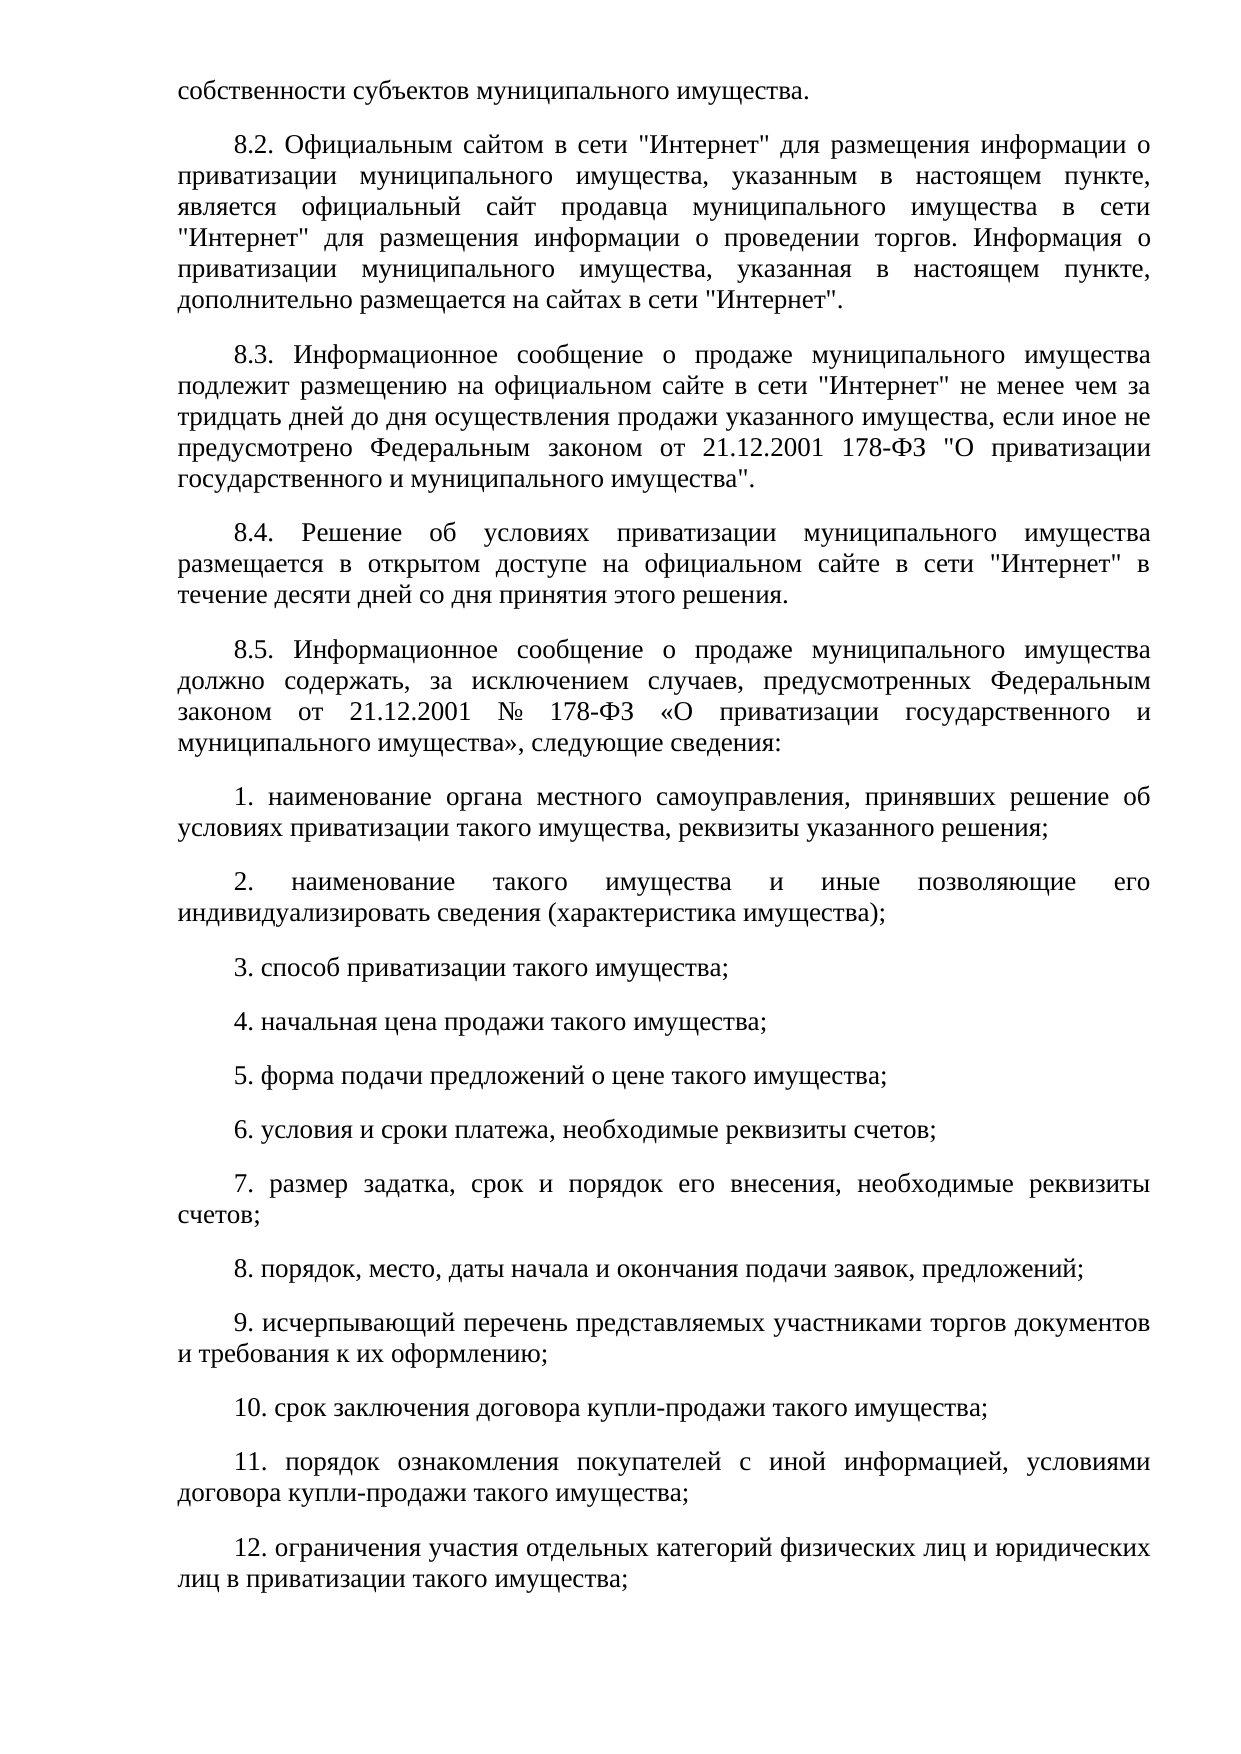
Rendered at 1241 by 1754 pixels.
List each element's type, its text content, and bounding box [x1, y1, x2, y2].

text 8.2. Официальным сайтом в сети "Интернет" для размещения информации о приватизации муниципального имущества, указанным в настоящем пункте, является официальный сайт продавца муниципального имущества в сети "Интернет" для размещения информации о проведении торгов. Информация о приватизации муниципального имущества, указанная в настоящем пункте, дополнительно размещается на сайтах в сети "Интернет". [177, 128, 1152, 315]
text 12. ограничения участия отдельных категорий физических лиц и юридических лиц в приватизации такого имущества; [177, 1531, 1152, 1593]
text 7. размер задатка, срок и порядок его внесения, необходимые реквизиты счетов; [177, 1167, 1152, 1229]
text 8.4. Решение об условиях приватизации муниципального имущества размещается в открытом доступе на официальном сайте в сети "Интернет" в течение десяти дней со дня принятия этого решения. [177, 516, 1152, 610]
text 8.3. Информационное сообщение о продаже муниципального имущества подлежит размещению на официальном сайте в сети "Интернет" не менее чем за тридцать дней до дня осуществления продажи указанного имущества, если иное не предусмотрено Федеральным законом от 21.12.2001 178-ФЗ "О приватизации государственного и муниципального имущества". [177, 338, 1152, 493]
text 6. условия и сроки платежа, необходимые реквизиты счетов; [177, 1113, 1152, 1144]
text 4. начальная цена продажи такого имущества; [177, 1005, 1152, 1036]
text 11. порядок ознакомления покупателей с иной информацией, условиями договора купли-продажи такого имущества; [177, 1445, 1152, 1508]
text 1. наименование органа местного самоуправления, принявших решение об условиях приватизации такого имущества, реквизиты указанного решения; [177, 780, 1152, 842]
text 2. наименование такого имущества и иные позволяющие его индивидуализировать сведения (характеристика имущества); [177, 865, 1152, 928]
text 10. срок заключения договора купли-продажи такого имущества; [177, 1391, 1152, 1422]
text 5. форма подачи предложений о цене такого имущества; [177, 1059, 1152, 1090]
text 8. порядок, место, даты начала и окончания подачи заявок, предложений; [177, 1252, 1152, 1283]
text 8.5. Информационное сообщение о продаже муниципального имущества должно содержать, за исключением случаев, предусмотренных Федеральным законом от 21.12.2001 № 178-ФЗ «О приватизации государственного и муниципального имущества», следующие сведения: [177, 633, 1152, 757]
text 3. способ приватизации такого имущества; [177, 951, 1152, 982]
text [177, 74, 1152, 105]
text 9. исчерпывающий перечень представляемых участниками торгов документов и требования к их оформлению; [177, 1306, 1152, 1368]
